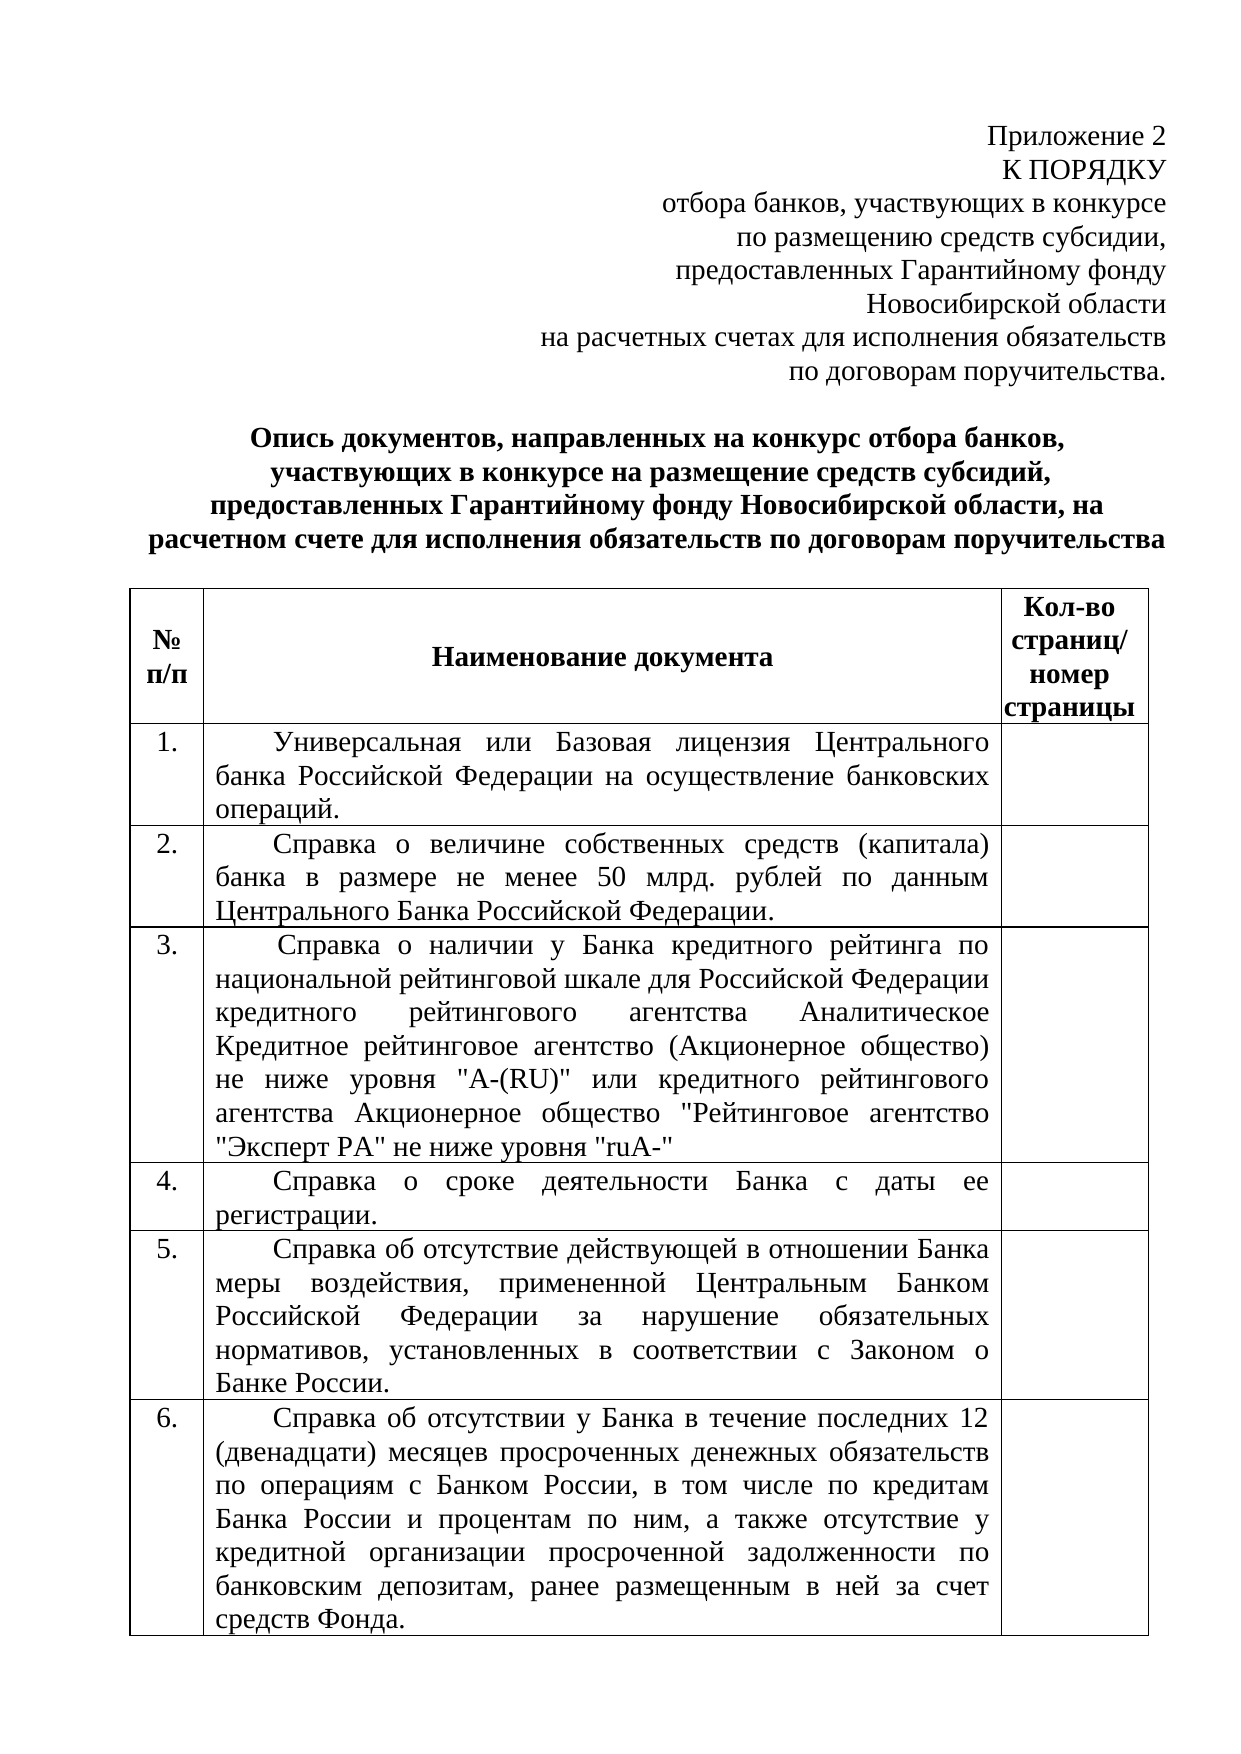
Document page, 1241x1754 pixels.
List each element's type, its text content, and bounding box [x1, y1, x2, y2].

table_cell 2. [131, 826, 203, 926]
table_cell 5. [131, 1231, 203, 1399]
text отбора банков, участвующих в конкурсе [148, 185, 1166, 219]
table_cell [1002, 928, 1148, 1162]
table_cell Справка о наличии у Банка кредитного рейтинга по национальной рейтинговой шкале для Российской Федерации кредитного рейтингового агентства Аналитическое Кредитное рейтинговое агентство (Акционерное общество) не ниже уровня "A-(RU)" или кредитного рейтингового агентства Акционерное общество "Рейтинговое агентство "Эксперт РА" не ниже уровня "ruA-" [204, 928, 1001, 1162]
table_cell 6. [131, 1400, 203, 1635]
table_cell Универсальная или Базовая лицензия Центрального банка Российской Федерации на осуществление банковских операций. [204, 724, 1001, 825]
table_cell Справка о величине собственных средств (капитала) банка в размере не менее 50 млрд. рублей по данным Центрального Банка Российской Федерации. [204, 826, 1001, 926]
table_header № п/п [131, 589, 203, 723]
text по размещению средств субсидии, [148, 219, 1166, 252]
table_cell [1002, 1231, 1148, 1399]
text предоставленных Гарантийному фонду [148, 252, 1166, 286]
table_cell Справка об отсутствие действующей в отношении Банка меры воздействия, примененной Центральным Банком Российской Федерации за нарушение обязательных нормативов, установленных в соответствии с Законом о Банке России. [204, 1231, 1001, 1399]
table_cell 4. [131, 1163, 203, 1230]
table_cell [1002, 1400, 1148, 1635]
table_cell [1002, 1163, 1148, 1230]
table_header Кол-во страниц/ номер страницы [1002, 589, 1148, 723]
text Новосибирской области [148, 286, 1166, 319]
table_cell [1002, 826, 1148, 926]
table_cell 1. [131, 724, 203, 825]
text Приложение 2 [729, 118, 1166, 152]
text Опись документов, направленных на конкурс отбора банков, [148, 420, 1166, 454]
table_cell [1002, 724, 1148, 825]
table_cell Справка о сроке деятельности Банка с даты ее регистрации. [204, 1163, 1001, 1230]
table_cell 3. [131, 928, 203, 1162]
text К ПОРЯДКУ [673, 152, 1166, 185]
table_header Наименование документа [204, 589, 1001, 723]
text участвующих в конкурсе на размещение средств субсидий, предоставленных Гарантийному фонду Новосибирской области, на расчетном счете для исполнения обязательств по договорам поручительства [148, 454, 1166, 554]
text на расчетных счетах для исполнения обязательств [148, 319, 1166, 353]
table_cell Справка об отсутствии у Банка в течение последних 12 (двенадцати) месяцев просроченных денежных обязательств по операциям с Банком России, в том числе по кредитам Банка России и процентам по ним, а также отсутствие у кредитной организации просроченной задолженности по банковским депозитам, ранее размещенным в ней за счет средств Фонда. [204, 1400, 1001, 1635]
text по договорам поручительства. [148, 353, 1166, 387]
